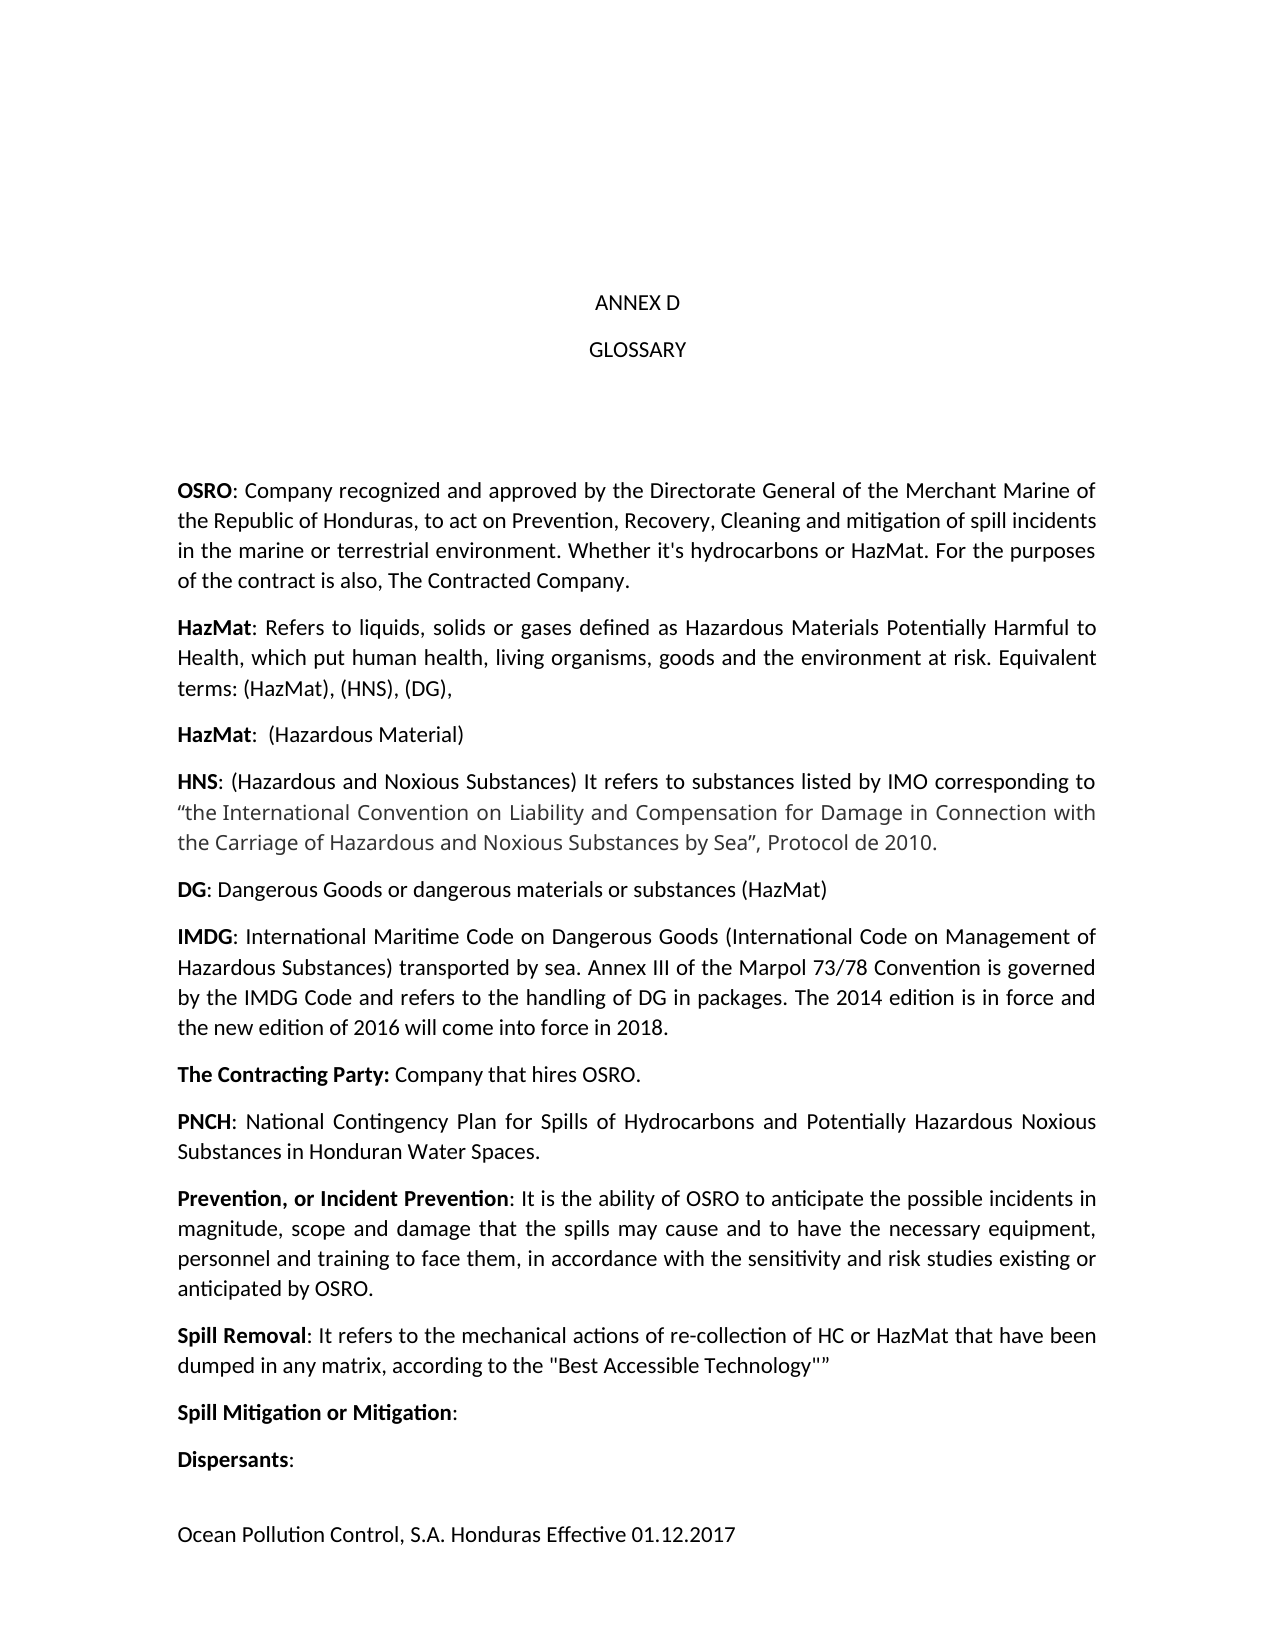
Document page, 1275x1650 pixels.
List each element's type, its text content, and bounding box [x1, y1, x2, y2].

text HNS: (Hazardous and Noxious Substances) It refers to substances listed by IMO corresponding to “the International Convention on Liability and Compensation for Damage in Connection with the Carriage of Hazardous and Noxious Substances by Sea”, Protocol de 2010. [177, 826, 1098, 857]
text The Contracting Party: Company that hires OSRO. [177, 1060, 1098, 1088]
text DG: Dangerous Goods or dangerous materials or substances (HazMat) [177, 876, 1098, 903]
text Prevention, or Incident Prevention: It is the ability of OSRO to anticipate the possible incidents in magnitude, scope and damage that the spills may cause and to have the necessary equipment, personnel and training to face them, in accordance with the sensitivity and risk studies existing or anticipated by OSRO. [177, 1184, 1098, 1302]
text OSRO: Company recognized and approved by the Directorate General of the Merchant Marine of the Republic of Honduras, to act on Prevention, Recovery, Cleaning and mitigation of spill incidents in the marine or terrestrial environment. Whether it's hydrocarbons or HazMat. For the purposes of the contract is also, The Contracted Company. [177, 476, 1098, 594]
text PNCH: National Contingency Plan for Spills of Hydrocarbons and Potentially Hazardous Noxious Substances in Honduran Water Spaces. [177, 1107, 1098, 1165]
text HNS: (Hazardous and Noxious Substances) It refers to substances listed by IMO corresponding to “the International Convention on Liability and Compensation for Damage in Connection with the Carriage of Hazardous and Noxious Substances by Sea”, Protocol de 2010. [177, 767, 1098, 798]
text Dispersants: [177, 1445, 1098, 1473]
text Spill Mitigation or Mitigation: [177, 1398, 1098, 1426]
text HazMat: (Hazardous Material) [177, 721, 1098, 748]
text HazMat: Refers to liquids, solids or gases defined as Hazardous Materials Potentially Harmful to Health, which put human health, living organisms, goods and the environment at risk. Equivalent terms: (HazMat), (HNS), (DG), [177, 613, 1098, 702]
text Spill Removal: It refers to the mechanical actions of re-collection of HC or HazMat that have been dumped in any matrix, according to the "Best Accessible Technology"” [177, 1321, 1098, 1379]
text GLOSSARY [177, 335, 1098, 363]
text IMDG: International Maritime Code on Dangerous Goods (International Code on Management of Hazardous Substances) transported by sea. Annex III of the Marpol 73/78 Convention is governed by the IMDG Code and refers to the handling of DG in packages. The 2014 edition is in force and the new edition of 2016 will come into force in 2018. [177, 922, 1098, 1041]
text ANNEX D [177, 288, 1098, 316]
